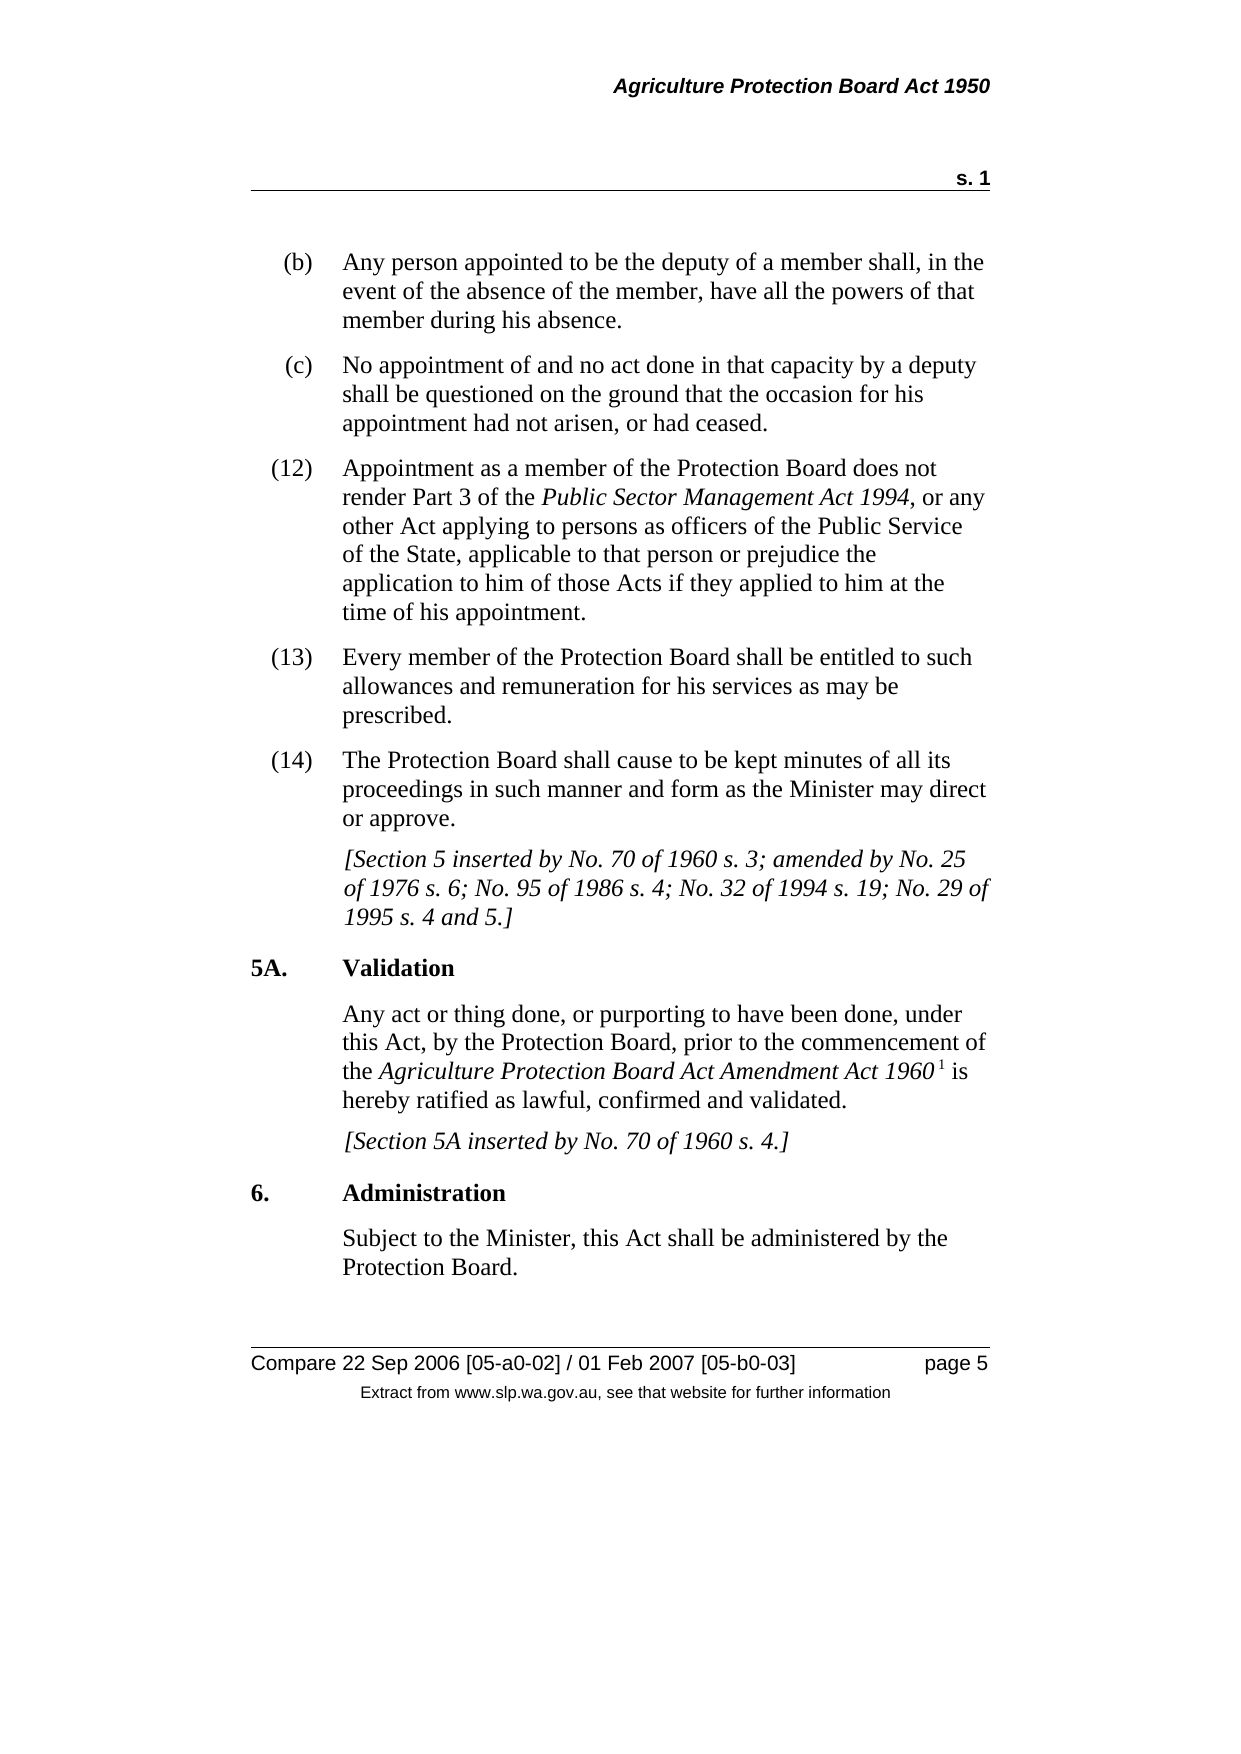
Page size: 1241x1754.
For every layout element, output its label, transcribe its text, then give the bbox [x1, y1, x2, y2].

text (13) Every member of the Protection Board shall be entitled to such allowances and remuneration for his services as may be prescribed. [251, 642, 990, 729]
text Any act or thing done, or purporting to have been done, under this Act, by the Protection Board, prior to the commencement of the Agriculture Protection Board Act Amendment Act 1960 1 is hereby ratified as lawful, confirmed and validated. [251, 999, 990, 1114]
text [Section 5A inserted by No. 70 of 1960 s. 4.] [251, 1126, 990, 1155]
text (b) Any person appointed to be the deputy of a member shall, in the event of the absence of the member, have all the powers of that member during his absence. [251, 247, 990, 334]
subtitle 5A. Validation [251, 953, 990, 982]
subtitle 6. Administration [251, 1178, 990, 1207]
text [Section 5 inserted by No. 70 of 1960 s. 3; amended by No. 25 of 1976 s. 6; No. 95 of 1986 s. 4; No. 32 of 1994 s. 19; No. 29 of 1995 s. 4 and 5.] [251, 844, 990, 930]
text (14) The Protection Board shall cause to be kept minutes of all its proceedings in such manner and form as the Minister may direct or approve. [251, 745, 990, 832]
text Subject to the Minister, this Act shall be administered by the Protection Board. [251, 1223, 990, 1281]
text (12) Appointment as a member of the Protection Board does not render Part 3 of the Public Sector Management Act 1994, or any other Act applying to persons as officers of the Public Service of the State, applicable to that person or prejudice the application to him of those Acts if they applied to him at the time of his appointment. [251, 453, 990, 626]
text (c) No appointment of and no act done in that capacity by a deputy shall be questioned on the ground that the occasion for his appointment had not arisen, or had ceased. [251, 350, 990, 437]
